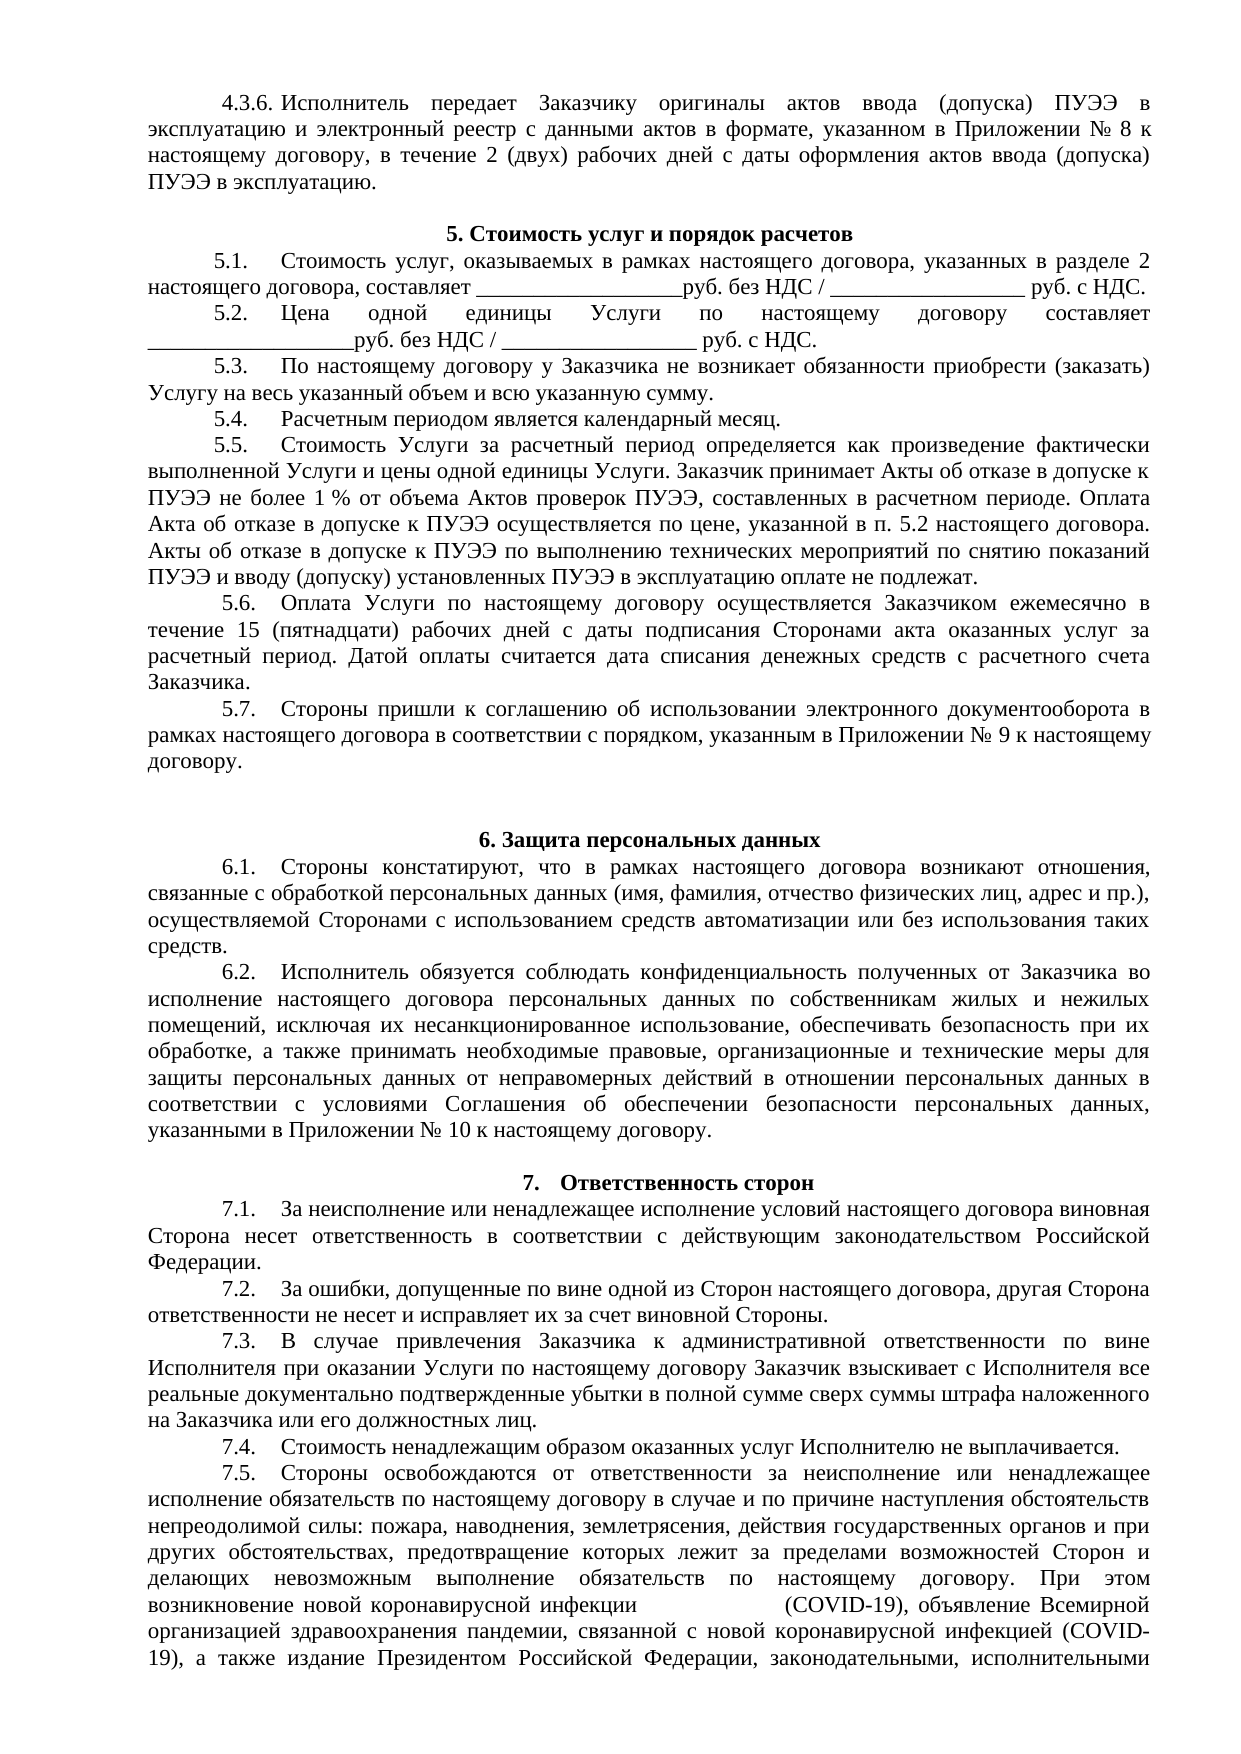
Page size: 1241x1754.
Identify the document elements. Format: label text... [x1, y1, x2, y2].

list Стоимость услуг, оказываемых в рамках настоящего договора, указанных в разделе 2 настоящего договора, составляет __________________руб. без НДС / _________________ руб. с НДС. [148, 247, 1152, 299]
list Исполнитель передает Заказчику оригиналы актов ввода (допуска) ПУЭЭ в эксплуатацию и электронный реестр с данными актов в формате, указанном в Приложении № 8 к настоящему договору, в течение 2 (двух) рабочих дней с даты оформления актов ввода (допуска) ПУЭЭ в эксплуатацию. [148, 89, 1152, 194]
list По настоящему договору у Заказчика не возникает обязанности приобрести (заказать) Услугу на весь указанный объем и всю указанную сумму. [148, 352, 1152, 405]
list Стоимость Услуги за расчетный период определяется как произведение фактически выполненной Услуги и цены одной единицы Услуги. Заказчик принимает Акты об отказе в допуске к ПУЭЭ не более 1 % от объема Актов проверок ПУЭЭ, составленных в расчетном периоде. Оплата Акта об отказе в допуске к ПУЭЭ осуществляется по цене, указанной в п. 5.2 настоящего договора. Акты об отказе в допуске к ПУЭЭ по выполнению технических мероприятий по снятию показаний ПУЭЭ и вводу (допуску) установленных ПУЭЭ в эксплуатацию оплате не подлежат. [148, 431, 1152, 589]
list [148, 1459, 1152, 1670]
list Исполнитель обязуется соблюдать конфиденциальность полученных от Заказчика во исполнение настоящего договора персональных данных по собственникам жилых и нежилых помещений, исключая их несанкционированное использование, обеспечивать безопасность при их обработке, а также принимать необходимые правовые, организационные и технические меры для защиты персональных данных от неправомерных действий в отношении персональных данных в соответствии с условиями Соглашения об обеспечении безопасности персональных данных, указанными в Приложении № 10 к настоящему договору. [148, 958, 1152, 1143]
text 6. Защита персональных данных [148, 827, 1152, 853]
list Расчетным периодом является календарный месяц. [148, 405, 1152, 431]
list Стороны констатируют, что в рамках настоящего договора возникают отношения, связанные с обработкой персональных данных (имя, фамилия, отчество физических лиц, адрес и пр.), осуществляемой Сторонами с использованием средств автоматизации или без использования таких средств. [148, 853, 1152, 958]
list В случае привлечения Заказчика к административной ответственности по вине Исполнителя при оказании Услуги по настоящему договору Заказчик взыскивает с Исполнителя все реальные документально подтвержденные убытки в полной сумме сверх суммы штрафа наложенного на Заказчика или его должностных лиц. [148, 1327, 1152, 1433]
text 5. Стоимость услуг и порядок расчетов [148, 220, 1152, 247]
list За ошибки, допущенные по вине одной из Сторон настоящего договора, другая Сторона ответственности не несет и исправляет их за счет виновной Стороны. [148, 1274, 1152, 1327]
list За неисполнение или ненадлежащее исполнение условий настоящего договора виновная Сторона несет ответственность в соответствии с действующим законодательством Российской Федерации. [148, 1196, 1152, 1274]
list Цена одной единицы Услуги по настоящему договору составляет __________________руб. без НДС / _________________ руб. с НДС. [148, 299, 1152, 352]
list Стоимость ненадлежащим образом оказанных услуг Исполнителю не выплачивается. [148, 1433, 1152, 1459]
list Ответственность сторон [185, 1169, 1152, 1196]
list Оплата Услуги по настоящему договору осуществляется Заказчиком ежемесячно в течение 15 (пятнадцати) рабочих дней с даты подписания Сторонами акта оказанных услуг за расчетный период. Датой оплаты считается дата списания денежных средств с расчетного счета Заказчика. [148, 589, 1152, 695]
list Стороны пришли к соглашению об использовании электронного документооборота в рамках настоящего договора в соответствии с порядком, указанным в Приложении № 9 к настоящему договору. [148, 695, 1152, 774]
